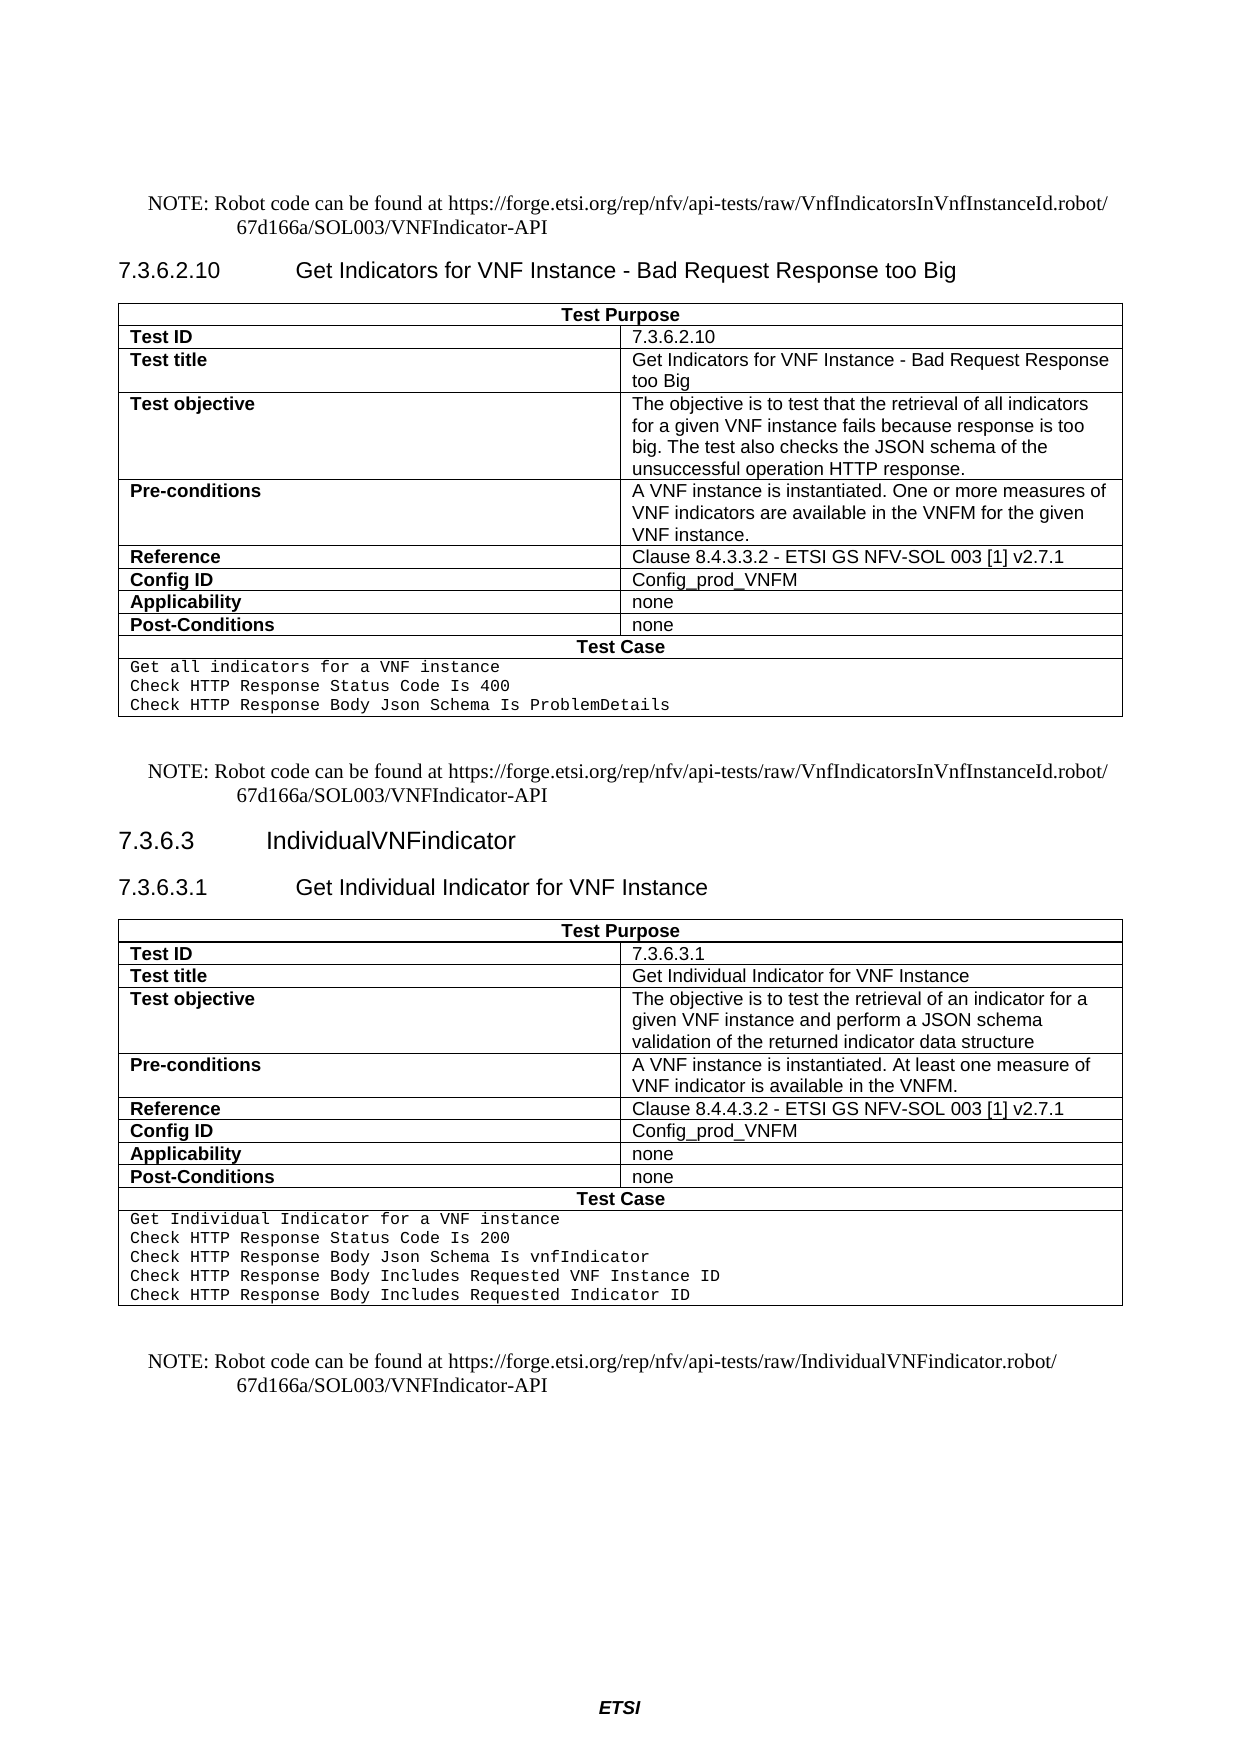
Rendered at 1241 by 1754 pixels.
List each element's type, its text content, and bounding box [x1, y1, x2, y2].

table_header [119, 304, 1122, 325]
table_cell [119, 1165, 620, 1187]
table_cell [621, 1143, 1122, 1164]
subtitle 7.3.6.3.1 Get Individual Indicator for VNF Instance [118, 874, 1122, 900]
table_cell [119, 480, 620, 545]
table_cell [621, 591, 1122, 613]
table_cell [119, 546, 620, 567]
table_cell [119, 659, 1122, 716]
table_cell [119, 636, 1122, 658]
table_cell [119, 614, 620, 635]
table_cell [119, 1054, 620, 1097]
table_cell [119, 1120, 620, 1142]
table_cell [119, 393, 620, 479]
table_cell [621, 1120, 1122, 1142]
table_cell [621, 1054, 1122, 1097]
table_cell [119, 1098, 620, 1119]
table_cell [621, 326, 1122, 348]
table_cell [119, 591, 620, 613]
text NOTE: Robot code can be found at https://forge.etsi.org/rep/nfv/api-tests/raw/IndividualVNFindicator.robot/67d166a/SOL003/VNFIndicator-API [148, 1349, 1122, 1397]
text NOTE: Robot code can be found at https://forge.etsi.org/rep/nfv/api-tests/raw/VnfIndicatorsInVnfInstanceId.robot/67d166a/SOL003/VNFIndicator-API [148, 191, 1122, 239]
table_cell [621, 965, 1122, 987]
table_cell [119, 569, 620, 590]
text NOTE: Robot code can be found at https://forge.etsi.org/rep/nfv/api-tests/raw/VnfIndicatorsInVnfInstanceId.robot/67d166a/SOL003/VNFIndicator-API [148, 759, 1122, 807]
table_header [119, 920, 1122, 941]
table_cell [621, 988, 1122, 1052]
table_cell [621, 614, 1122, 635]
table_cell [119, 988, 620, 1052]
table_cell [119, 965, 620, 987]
subtitle 7.3.6.3 IndividualVNFindicator [118, 826, 1122, 855]
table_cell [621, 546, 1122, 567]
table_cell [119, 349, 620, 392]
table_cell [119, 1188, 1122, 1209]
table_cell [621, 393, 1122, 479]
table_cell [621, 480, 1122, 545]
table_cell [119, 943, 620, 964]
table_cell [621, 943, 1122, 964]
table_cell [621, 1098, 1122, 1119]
subtitle 7.3.6.2.10 Get Indicators for VNF Instance - Bad Request Response too Big [118, 257, 1122, 284]
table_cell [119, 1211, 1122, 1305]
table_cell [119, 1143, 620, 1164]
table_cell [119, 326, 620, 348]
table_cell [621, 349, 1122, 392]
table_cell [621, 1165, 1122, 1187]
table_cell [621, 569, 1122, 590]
